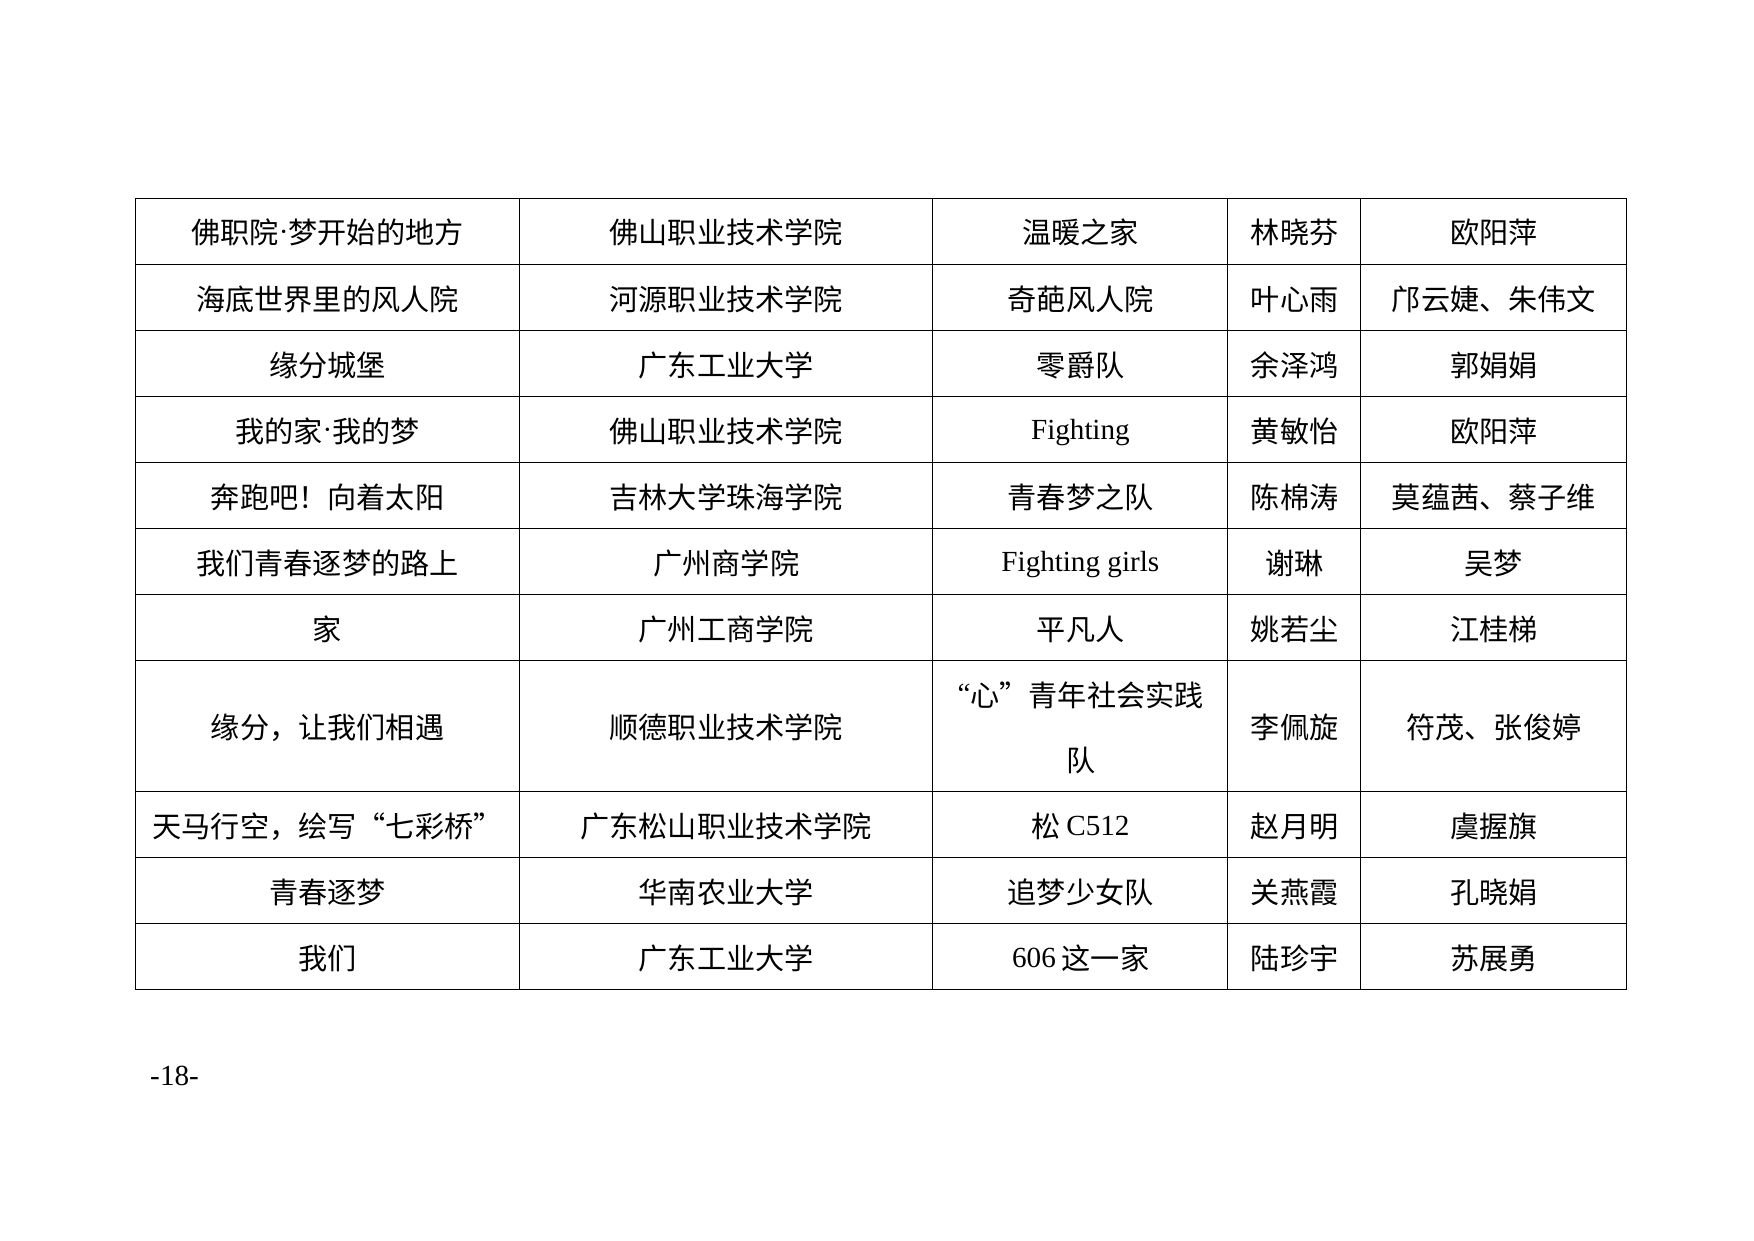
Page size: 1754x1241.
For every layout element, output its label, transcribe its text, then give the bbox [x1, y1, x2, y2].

table_cell 邝云婕、朱伟文 [1361, 265, 1626, 330]
table_cell 江桂梯 [1361, 595, 1626, 660]
table_cell 我的家·我的梦 [136, 397, 519, 462]
table_cell 孔晓娟 [1361, 858, 1626, 923]
table_cell 追梦少女队 [933, 858, 1227, 923]
table_cell 关燕霞 [1228, 858, 1360, 923]
table_cell 林晓芬 [1228, 199, 1360, 264]
table_cell 欧阳萍 [1361, 199, 1626, 264]
table_cell 吴梦 [1361, 529, 1626, 594]
table_cell 温暖之家 [933, 199, 1227, 264]
table_cell 华南农业大学 [520, 858, 932, 923]
table_cell 苏展勇 [1361, 924, 1626, 989]
table_cell 莫蕴茜、蔡子维 [1361, 463, 1626, 528]
table_cell 河源职业技术学院 [520, 265, 932, 330]
table_cell 我们青春逐梦的路上 [136, 529, 519, 594]
table_cell 符茂、张俊婷 [1361, 661, 1626, 791]
table_cell 佛山职业技术学院 [520, 199, 932, 264]
table_cell 黄敏怡 [1228, 397, 1360, 462]
table_cell 青春逐梦 [136, 858, 519, 923]
table_cell 陆珍宇 [1228, 924, 1360, 989]
table_cell 佛山职业技术学院 [520, 397, 932, 462]
table_cell 广东松山职业技术学院 [520, 792, 932, 857]
table_cell 虞握旗 [1361, 792, 1626, 857]
table_cell 奔跑吧！向着太阳 [136, 463, 519, 528]
table_cell 平凡人 [933, 595, 1227, 660]
table_cell 家 [136, 595, 519, 660]
table_cell 零爵队 [933, 331, 1227, 396]
table_cell 缘分城堡 [136, 331, 519, 396]
table_cell 松C512 [933, 792, 1227, 857]
table_cell 海底世界里的风人院 [136, 265, 519, 330]
table_cell 天马行空，绘写“七彩桥” [136, 792, 519, 857]
table_cell 广东工业大学 [520, 331, 932, 396]
table_cell 顺德职业技术学院 [520, 661, 932, 791]
table_cell 广州工商学院 [520, 595, 932, 660]
table_cell 欧阳萍 [1361, 397, 1626, 462]
table_cell Fighting girls [933, 529, 1227, 594]
table_cell Fighting [933, 397, 1227, 462]
table_cell 广东工业大学 [520, 924, 932, 989]
table_cell 叶心雨 [1228, 265, 1360, 330]
table_cell 缘分，让我们相遇 [136, 661, 519, 791]
table_cell 奇葩风人院 [933, 265, 1227, 330]
table_cell “心”青年社会实践队 [933, 661, 1227, 791]
table_cell 青春梦之队 [933, 463, 1227, 528]
table_cell 郭娟娟 [1361, 331, 1626, 396]
table_cell 余泽鸿 [1228, 331, 1360, 396]
table_cell 广州商学院 [520, 529, 932, 594]
table_cell 606这一家 [933, 924, 1227, 989]
table_cell 姚若尘 [1228, 595, 1360, 660]
table_cell 陈棉涛 [1228, 463, 1360, 528]
table_cell 赵月明 [1228, 792, 1360, 857]
table_cell 李佩旋 [1228, 661, 1360, 791]
table_cell 我们 [136, 924, 519, 989]
table_cell 谢琳 [1228, 529, 1360, 594]
table_cell 佛职院·梦开始的地方 [136, 199, 519, 264]
table_cell 吉林大学珠海学院 [520, 463, 932, 528]
